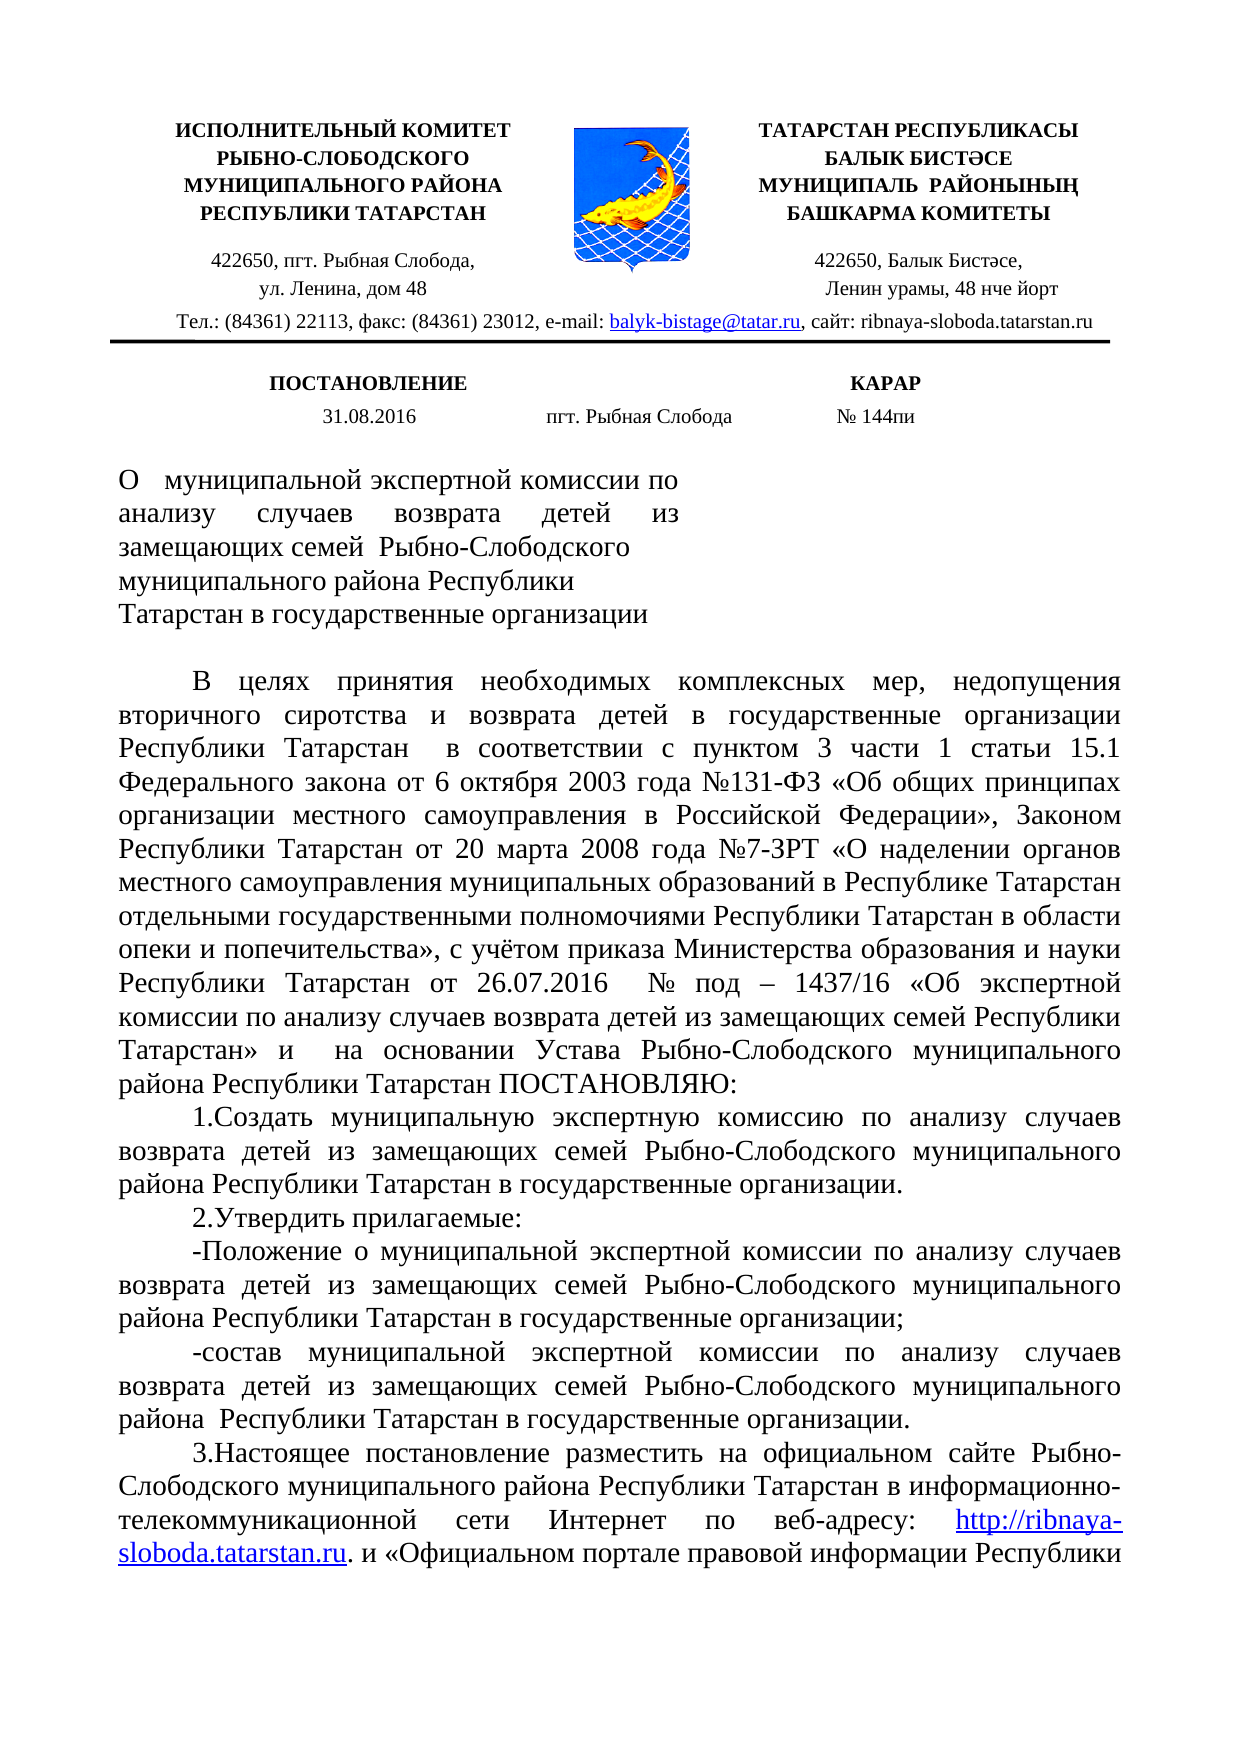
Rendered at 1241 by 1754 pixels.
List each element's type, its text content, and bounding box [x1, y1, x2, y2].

text -состав муниципальной экспертной комиссии по анализу случаев возврата детей из замещающих семей Рыбно-Слободского муниципального района Республики Татарстан в государственные организации. [118, 1334, 1122, 1435]
text 31.08.2016 пгт. Рыбная Слобода № 144пи [118, 404, 1122, 428]
text -Положение о муниципальной экспертной комиссии по анализу случаев возврата детей из замещающих семей Рыбно-Слободского муниципального района Республики Татарстан в государственные организации; [118, 1233, 1122, 1334]
text 2.Утвердить прилагаемые: [118, 1200, 1122, 1233]
text В целях принятия необходимых комплексных мер, недопущения вторичного сиротства и возврата детей в государственные организации Республики Татарстан в соответствии с пунктом 3 части 1 статьи 15.1 Федерального закона от 6 октября 2003 года №131-ФЗ «Об общих принципах организации местного самоуправления в Российской Федерации», Законом Республики Татарстан от 20 марта 2008 года №7-ЗРТ «О наделении органов местного самоуправления муниципальных образований в Республике Татарстан отдельными государственными полномочиями Республики Татарстан в области опеки и попечительства», с учётом приказа Министерства образования и науки Республики Татарстан от 26.07.2016 № под – 1437/16 «Об экспертной комиссии по анализу случаев возврата детей из замещающих семей Республики Татарстан» и на основании Устава Рыбно-Слободского муниципального района Республики Татарстан ПОСТАНОВЛЯЮ: [118, 663, 1122, 1099]
table_header КАРАР [620, 371, 1124, 404]
text 1.Создать муниципальную экспертную комиссию по анализу случаев возврата детей из замещающих семей Рыбно-Слободского муниципального района Республики Татарстан в государственные организации. [118, 1099, 1122, 1200]
text муниципального района Республики Татарстан в государственные организации [118, 563, 679, 630]
text О муниципальной экспертной комиссии по анализу случаев возврата детей из замещающих семей Рыбно-Слободского [118, 462, 679, 563]
table_cell Тел.: (84361) 22113, факс: (84361) 23012, e-mail: balyk-bistage@tatar.ru, сайт: ribnaya-sloboda.tatarstan.ru [59, 309, 1210, 337]
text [118, 1435, 1122, 1569]
table_header ТАТАРСТАН РЕСПУБЛИКАСЫ БАЛЫК БИСТӘСЕ МУНИЦИПАЛЬ РАЙОНЫНЫҢ БАШКАРМА КОМИТЕТЫ 422650, Балык Бистәсе, Ленин урамы, 48 нче йорт [627, 118, 1210, 309]
table_header ПОСТАНОВЛЕНИЕ [116, 371, 620, 404]
table_header ИСПОЛНИТЕЛЬНЫЙ КОМИТЕТ РЫБНО-СЛОБОДСКОГО МУНИЦИПАЛЬНОГО РАЙОНА РЕСПУБЛИКИ ТАТАРСТАН 422650, пгт. Рыбная Слобода, ул. Ленина, дом 48 [59, 118, 627, 309]
